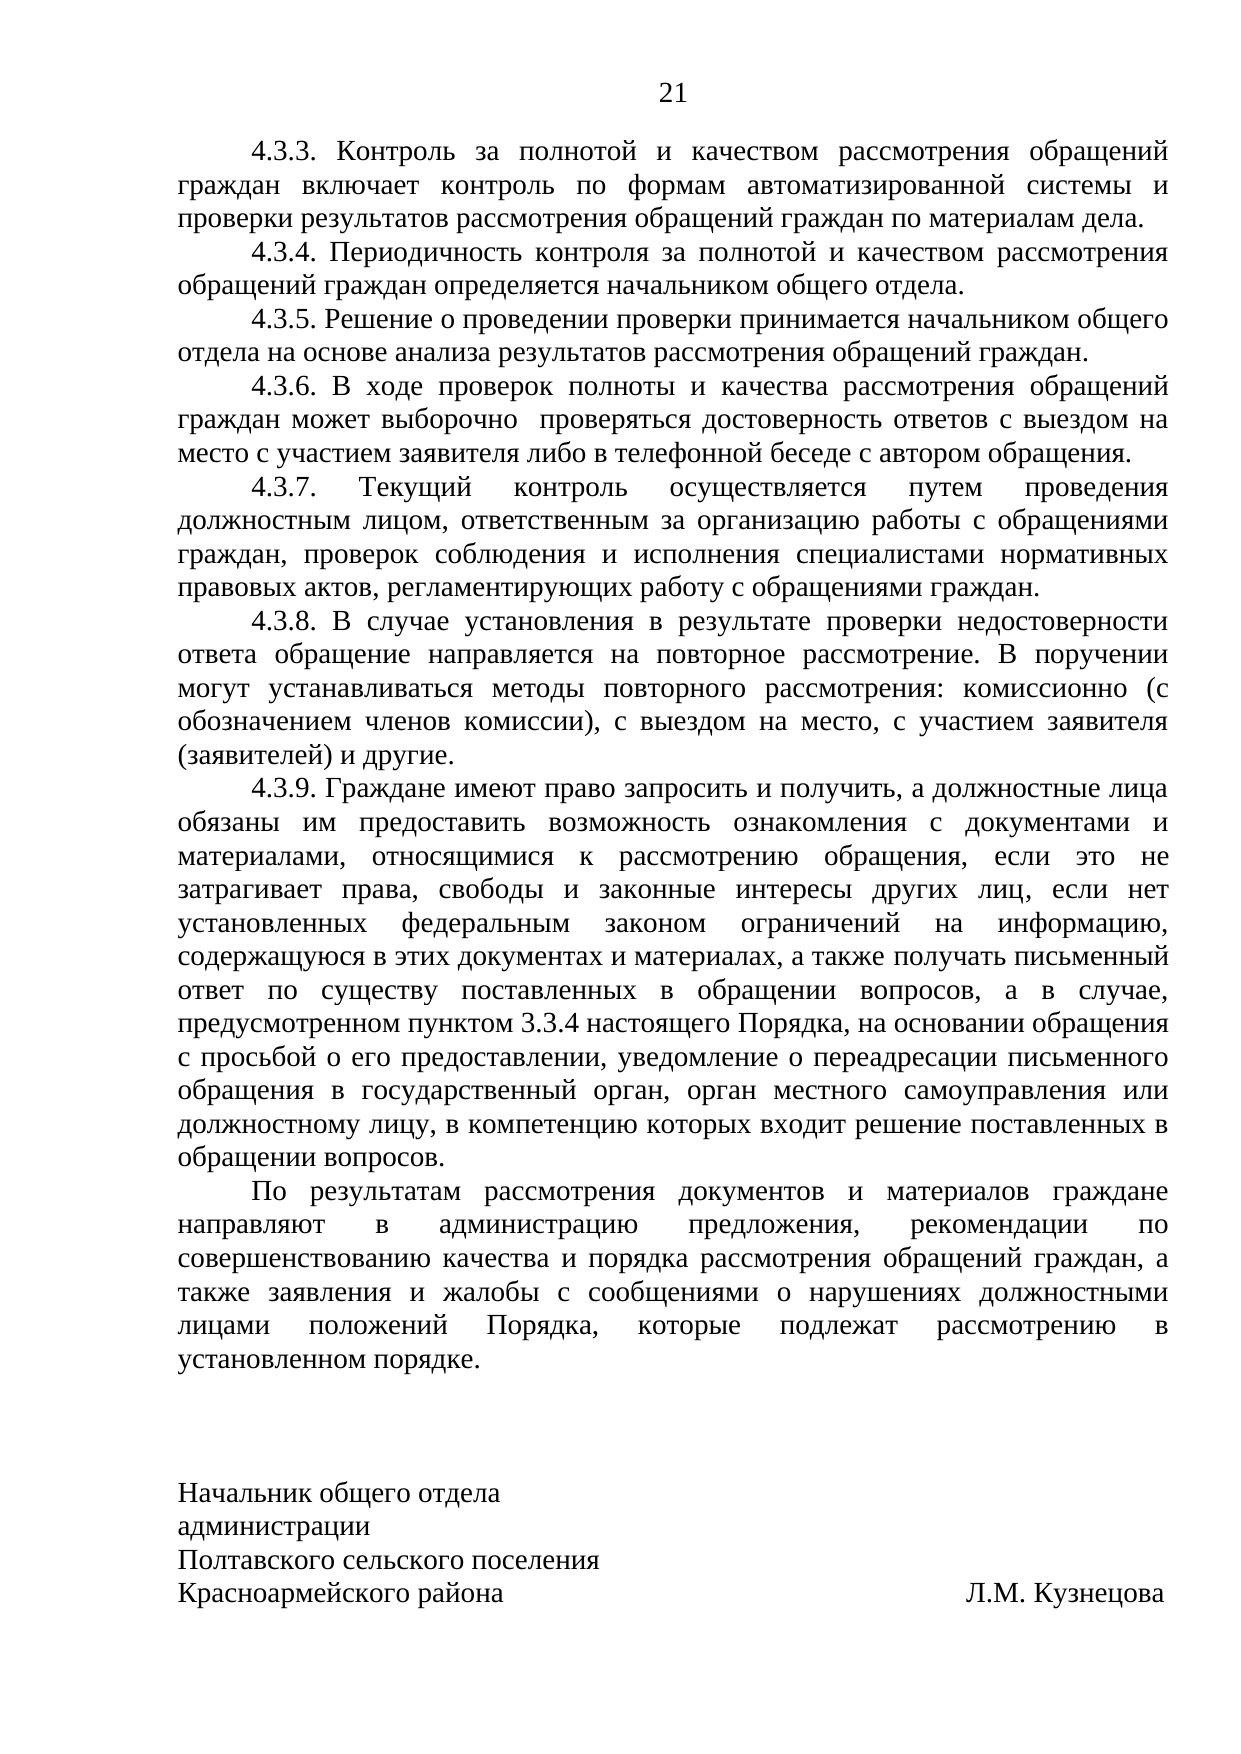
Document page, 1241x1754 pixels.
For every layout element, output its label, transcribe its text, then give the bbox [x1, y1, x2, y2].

text 4.3.4. Периодичность контроля за полнотой и качеством рассмотрения обращений граждан определяется начальником общего отдела. [177, 234, 1169, 301]
text Начальник общего отдела [177, 1475, 1169, 1508]
text администрации [177, 1508, 1169, 1542]
text 4.3.8. В случае установления в результате проверки недостоверности ответа обращение направляется на повторное рассмотрение. В поручении могут устанавливаться методы повторного рассмотрения: комиссионно (с обозначением членов комиссии), с выездом на место, с участием заявителя (заявителей) и другие. [177, 603, 1169, 771]
text 4.3.5. Решение о проведении проверки принимается начальником общего отдела на основе анализа результатов рассмотрения обращений граждан. [177, 301, 1169, 368]
text 4.3.9. Граждане имеют право запросить и получить, а должностные лица обязаны им предоставить возможность ознакомления с документами и материалами, относящимися к рассмотрению обращения, если это не затрагивает права, свободы и законные интересы других лиц, если нет установленных федеральным законом ограничений на информацию, содержащуюся в этих документах и материалах, а также получать письменный ответ по существу поставленных в обращении вопросов, а в случае, предусмотренном пунктом 3.3.4 настоящего Порядка, на основании обращения с просьбой о его предоставлении, уведомление о переадресации письменного обращения в государственный орган, орган местного самоуправления или должностному лицу, в компетенцию которых входит решение поставленных в обращении вопросов. [177, 871, 1169, 972]
text 4.3.3. Контроль за полнотой и качеством рассмотрения обращений граждан включает контроль по формам автоматизированной системы и проверки результатов рассмотрения обращений граждан по материалам дела. [177, 133, 1169, 234]
text Красноармейского района Л.М. Кузнецова [177, 1576, 1169, 1609]
text По результатам рассмотрения документов и материалов граждане направляют в администрацию предложения, рекомендации по совершенствованию качества и порядка рассмотрения обращений граждан, а также заявления и жалобы с сообщениями о нарушениях должностными лицами положений Порядка, которые подлежат рассмотрению в установленном порядке. [177, 1173, 1169, 1374]
text Полтавского сельского поселения [177, 1542, 1169, 1576]
text 4.3.7. Текущий контроль осуществляется путем проведения должностным лицом, ответственным за организацию работы с обращениями граждан, проверок соблюдения и исполнения специалистами нормативных правовых актов, регламентирующих работу с обращениями граждан. [177, 469, 1169, 603]
text 4.3.6. В ходе проверок полноты и качества рассмотрения обращений граждан может выборочно проверяться достоверность ответов с выездом на место с участием заявителя либо в телефонной беседе с автором обращения. [177, 368, 1169, 469]
text 4.3.9. Граждане имеют право запросить и получить, а должностные лица обязаны им предоставить возможность ознакомления с документами и материалами, относящимися к рассмотрению обращения, если это не затрагивает права, свободы и законные интересы других лиц, если нет установленных федеральным законом ограничений на информацию, содержащуюся в этих документах и материалах, а также получать письменный ответ по существу поставленных в обращении вопросов, а в случае, предусмотренном пунктом 3.3.4 настоящего Порядка, на основании обращения с просьбой о его предоставлении, уведомление о переадресации письменного обращения в государственный орган, орган местного самоуправления или должностному лицу, в компетенцию которых входит решение поставленных в обращении вопросов. [177, 771, 1169, 871]
